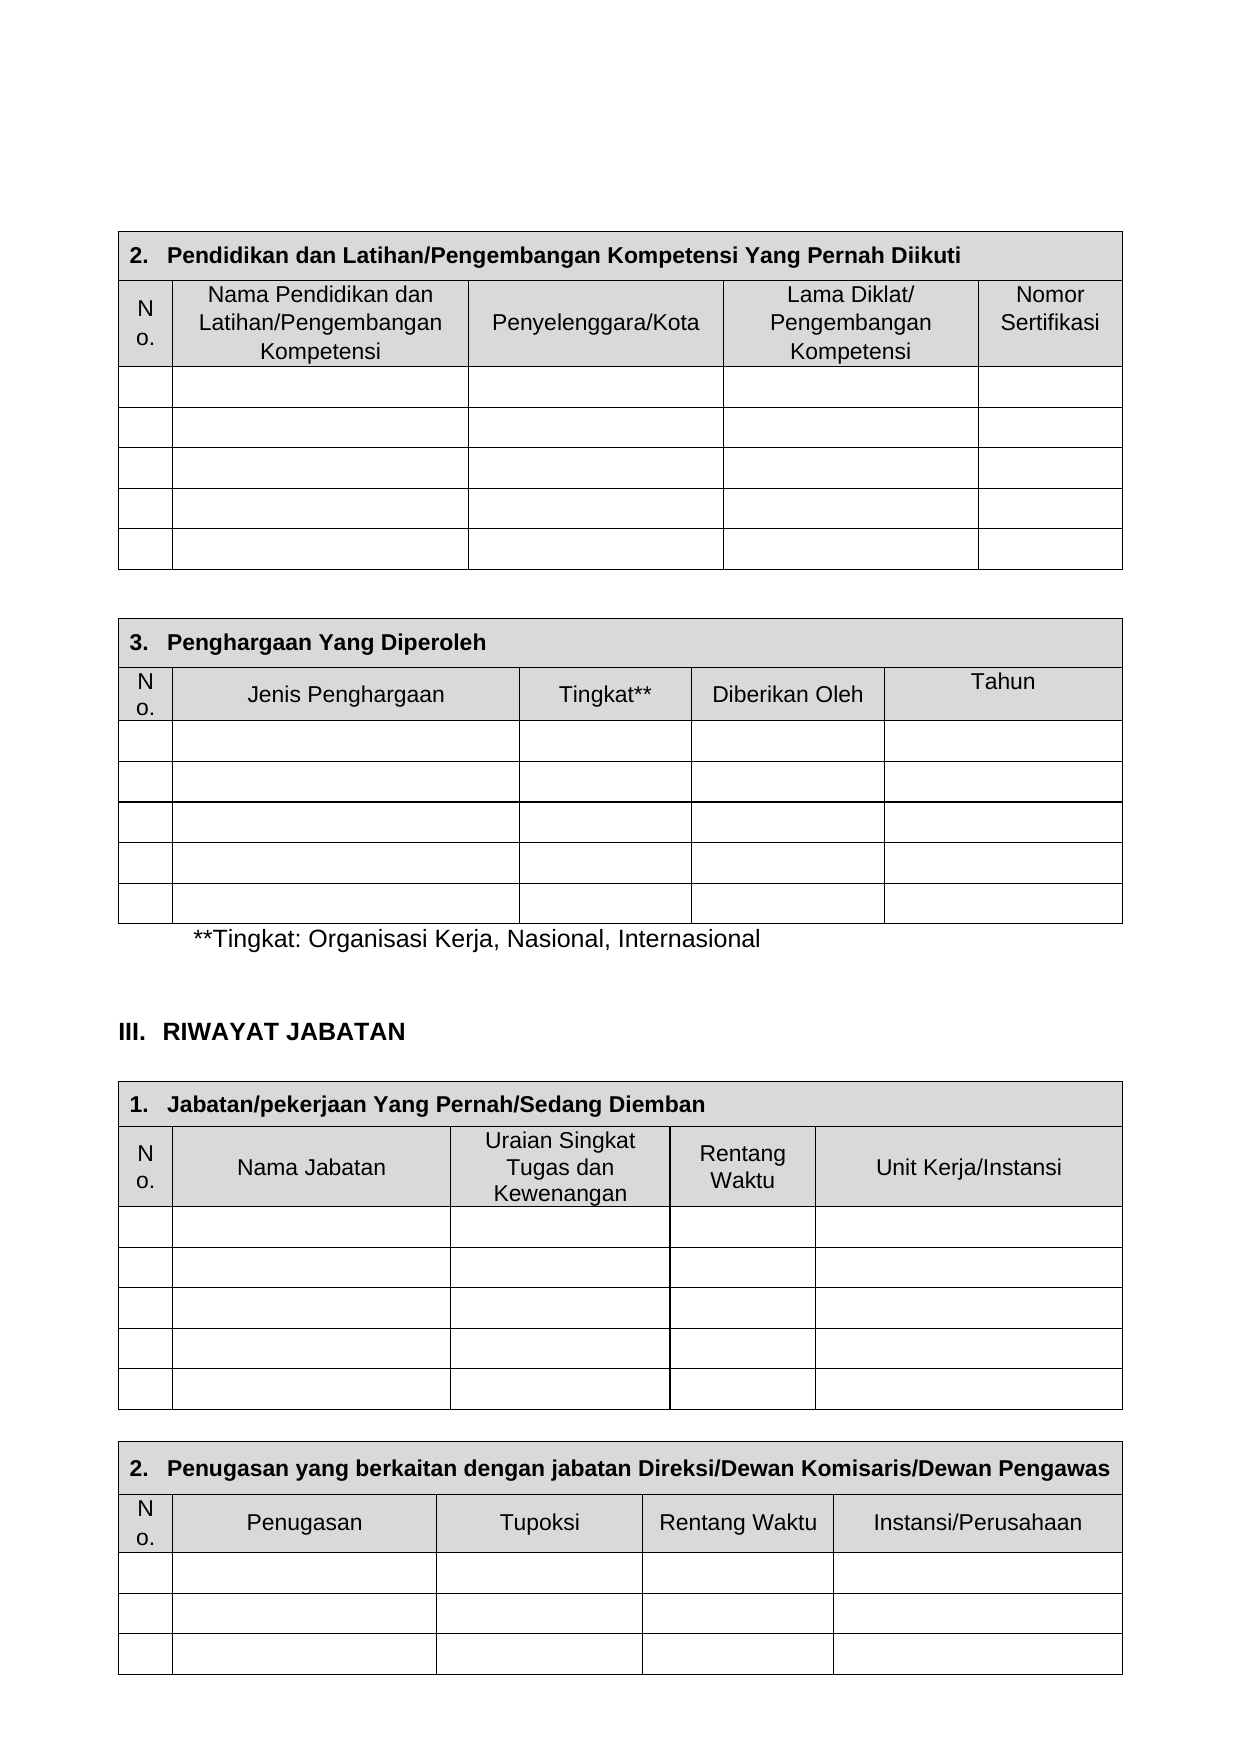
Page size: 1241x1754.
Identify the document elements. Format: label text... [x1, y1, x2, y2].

table_cell [816, 1369, 1122, 1409]
table_cell [885, 843, 1122, 882]
table_cell [119, 1553, 172, 1593]
table_cell [119, 1594, 172, 1633]
table_cell [520, 884, 691, 923]
table_cell [437, 1594, 642, 1633]
table_cell [173, 1634, 436, 1674]
table_cell [451, 1369, 669, 1409]
table_cell [979, 489, 1122, 528]
table_cell [816, 1207, 1122, 1247]
table_cell [469, 408, 723, 447]
table_cell [885, 884, 1122, 923]
table_cell Penugasan [173, 1495, 436, 1552]
table_cell Lama Diklat/ Pengembangan Kompetensi [724, 281, 978, 366]
table_cell [692, 762, 884, 801]
table_cell [643, 1553, 833, 1593]
table_cell [173, 1248, 450, 1287]
table_cell [437, 1634, 642, 1674]
table_cell [520, 721, 691, 761]
table_cell [451, 1248, 669, 1287]
table_cell No. [119, 668, 172, 720]
table_cell [671, 1248, 815, 1287]
table_cell [173, 529, 468, 569]
table_cell [469, 529, 723, 569]
list RIWAYAT JABATAN [118, 1017, 1122, 1046]
table_cell [119, 408, 172, 447]
table_cell [671, 1288, 815, 1328]
table_cell Tupoksi [437, 1495, 642, 1552]
table_header Penghargaan Yang Diperoleh [119, 619, 1122, 667]
table_cell [173, 1329, 450, 1368]
table_cell [173, 1369, 450, 1409]
table_cell [173, 448, 468, 488]
table_cell [979, 408, 1122, 447]
table_cell [119, 367, 172, 407]
table_cell [692, 721, 884, 761]
table_cell [451, 1288, 669, 1328]
table_header Penugasan yang berkaitan dengan jabatan Direksi/Dewan Komisaris/Dewan Pengawas [119, 1442, 1122, 1494]
table_cell Rentang Waktu [671, 1127, 815, 1206]
table_cell [643, 1634, 833, 1674]
table_cell [469, 367, 723, 407]
table_cell [173, 489, 468, 528]
table_cell [173, 721, 519, 761]
table_cell [692, 884, 884, 923]
table_cell [724, 367, 978, 407]
table_cell [724, 529, 978, 569]
table_cell Uraian Singkat Tugas dan Kewenangan [451, 1127, 669, 1206]
table_cell [643, 1594, 833, 1633]
table_cell Unit Kerja/Instansi [816, 1127, 1122, 1206]
table_cell [816, 1248, 1122, 1287]
table_cell Nomor Sertifikasi [979, 281, 1122, 366]
table_cell Rentang Waktu [643, 1495, 833, 1552]
table_cell [724, 448, 978, 488]
table_cell [437, 1553, 642, 1593]
table_cell [173, 367, 468, 407]
table_cell [520, 803, 691, 842]
table_cell [885, 803, 1122, 842]
list **Tingkat: Organisasi Kerja, Nasional, Internasional [162, 924, 1122, 953]
table_cell [173, 884, 519, 923]
table_cell [520, 843, 691, 882]
table_cell [469, 489, 723, 528]
table_cell No. [119, 1495, 172, 1552]
table_cell [469, 448, 723, 488]
table_cell Jenis Penghargaan [173, 668, 519, 720]
table_cell [119, 843, 172, 882]
table_cell No. [119, 1127, 172, 1206]
table_cell [119, 1248, 172, 1287]
table_cell [119, 762, 172, 801]
table_cell [173, 803, 519, 842]
table_cell Tingkat** [520, 668, 691, 720]
table_cell [173, 1288, 450, 1328]
table_header Pendidikan dan Latihan/Pengembangan Kompetensi Yang Pernah Diikuti [119, 232, 1122, 280]
table_cell [834, 1634, 1122, 1674]
table_cell Nama Pendidikan dan Latihan/Pengembangan Kompetensi [173, 281, 468, 366]
table_cell [451, 1329, 669, 1368]
table_cell Nama Jabatan [173, 1127, 450, 1206]
table_cell [451, 1207, 669, 1247]
table_cell [173, 1553, 436, 1593]
table_cell [979, 448, 1122, 488]
table_cell [119, 884, 172, 923]
table_cell [173, 1207, 450, 1247]
table_cell [692, 843, 884, 882]
table_cell [834, 1553, 1122, 1593]
table_cell [671, 1207, 815, 1247]
table_cell [119, 1634, 172, 1674]
table_cell Penyelenggara/Kota [469, 281, 723, 366]
table_cell [119, 803, 172, 842]
table_cell Instansi/Perusahaan [834, 1495, 1122, 1552]
table_cell [816, 1288, 1122, 1328]
table_cell [979, 367, 1122, 407]
table_cell Tahun [885, 668, 1122, 720]
table_cell [671, 1329, 815, 1368]
table_cell [520, 762, 691, 801]
table_cell [692, 803, 884, 842]
table_cell [173, 408, 468, 447]
table_cell Diberikan Oleh [692, 668, 884, 720]
table_cell [885, 721, 1122, 761]
table_cell [724, 408, 978, 447]
table_cell [119, 1329, 172, 1368]
table_cell [173, 762, 519, 801]
table_cell [119, 489, 172, 528]
table_cell [119, 1288, 172, 1328]
table_cell [816, 1329, 1122, 1368]
table_cell [173, 1594, 436, 1633]
table_header Jabatan/pekerjaan Yang Pernah/Sedang Diemban [119, 1082, 1122, 1126]
table_cell No. [119, 281, 172, 366]
table_cell [724, 489, 978, 528]
table_cell [119, 529, 172, 569]
table_cell [119, 721, 172, 761]
table_cell [979, 529, 1122, 569]
table_cell [173, 843, 519, 882]
table_cell [671, 1369, 815, 1409]
table_cell [119, 448, 172, 488]
table_cell [119, 1207, 172, 1247]
table_cell [885, 762, 1122, 801]
table_cell [834, 1594, 1122, 1633]
table_cell [119, 1369, 172, 1409]
